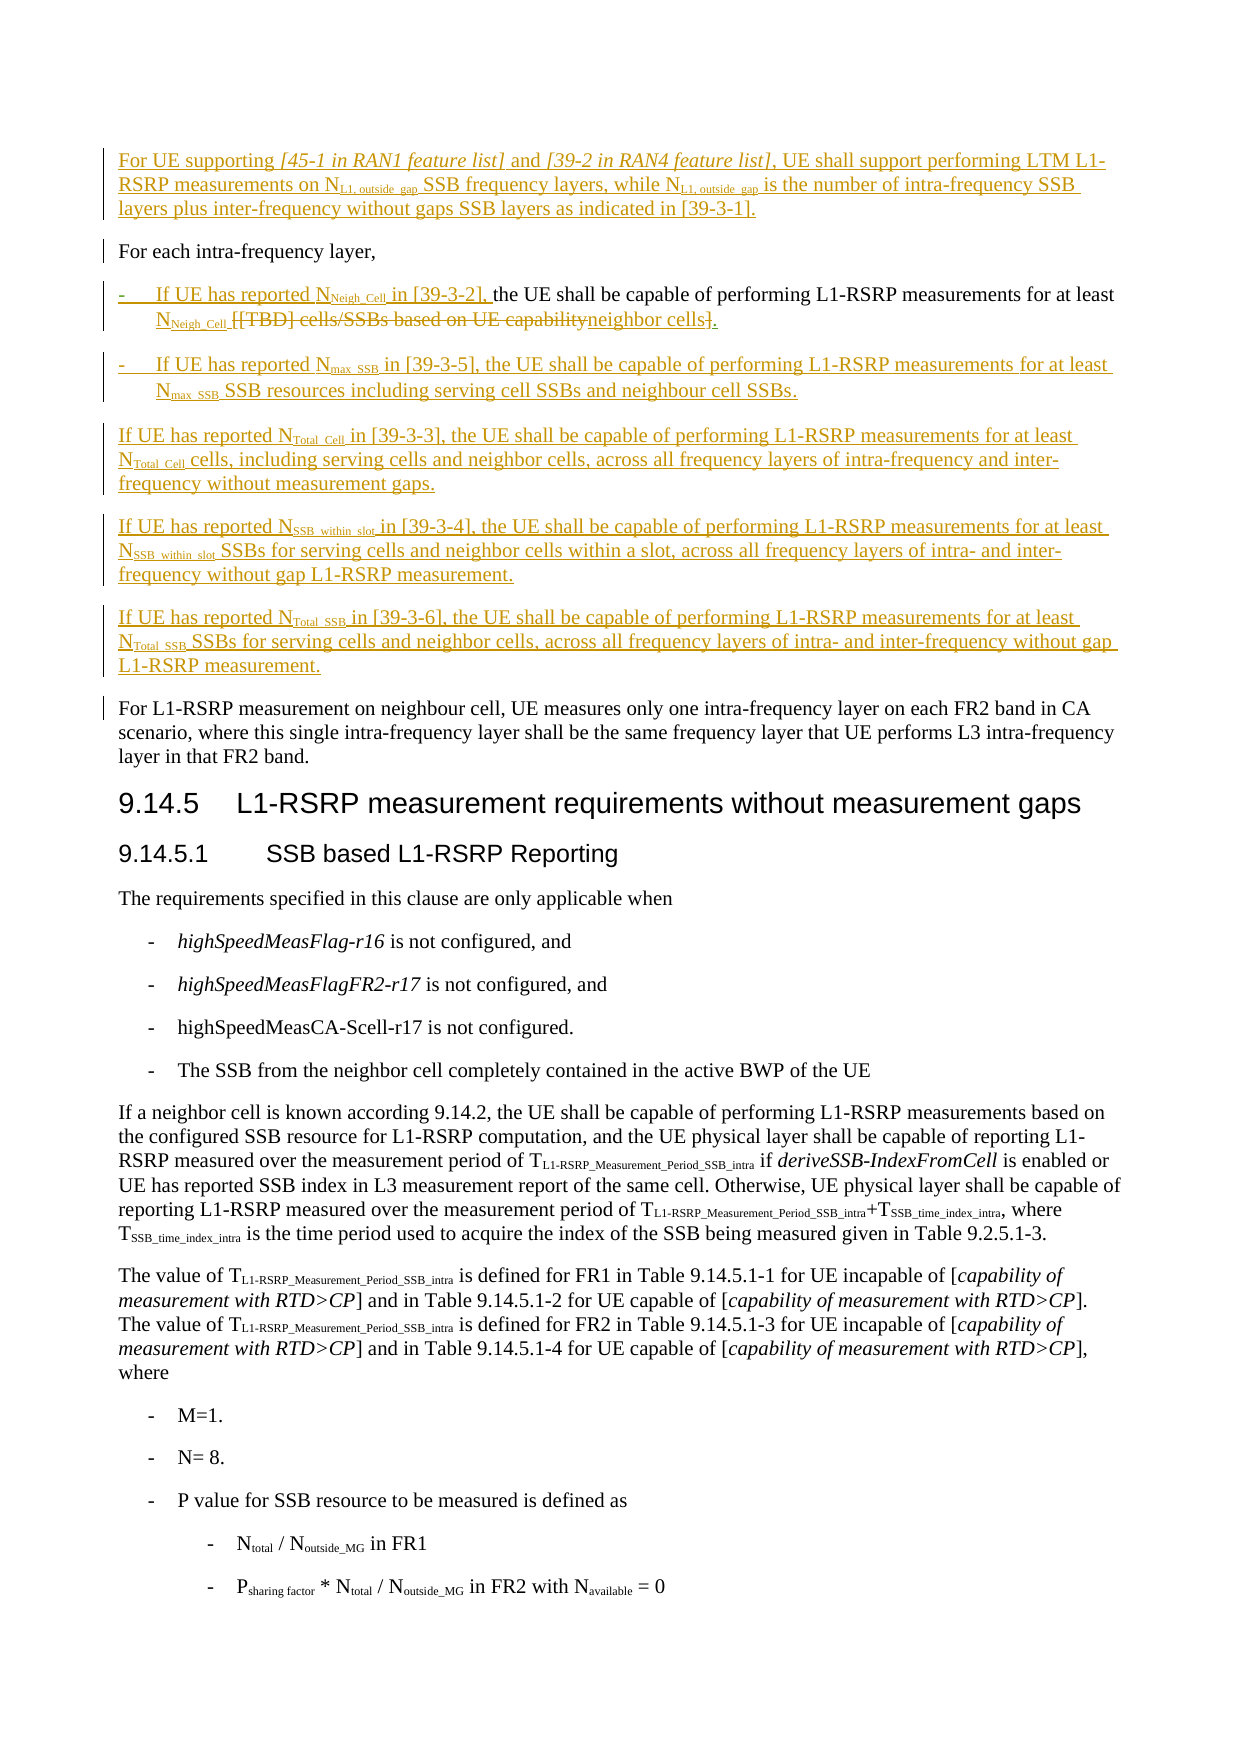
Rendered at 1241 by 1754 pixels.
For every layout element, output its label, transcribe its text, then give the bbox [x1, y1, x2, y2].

subtitle 9.14.5.1 SSB based L1-RSRP Reporting [118, 839, 1122, 867]
text - The SSB from the neighbor cell completely contained in the active BWP of the UE [148, 1057, 1122, 1082]
list the UE shall be capable of performing L1-RSRP measurements for at least [118, 281, 1122, 331]
subtitle 9.14.5 L1-RSRP measurement requirements without measurement gaps [118, 786, 1122, 820]
text The requirements specified in this clause are only applicable when [118, 886, 1122, 910]
text For L1-RSRP measurement on neighbour cell, UE measures only one intra-frequency layer on each FR2 band in CA scenario, where this single intra-frequency layer shall be the same frequency layer that UE performs L3 intra-frequency layer in that FR2 band. [118, 696, 1122, 768]
text - highSpeedMeasFlag-r16 is not configured, and [148, 929, 1122, 953]
text - P value for SSB resource to be measured is defined as [148, 1488, 1122, 1512]
text The value of TL1-RSRP_Measurement_Period_SSB_intra is defined for FR1 in Table 9.14.5.1-1 for UE incapable of [capability of measurement with RTD>CP] and in Table 9.14.5.1-2 for UE capable of [capability of measurement with RTD>CP]. The value of TL1-RSRP_Measurement_Period_SSB_intra is defined for FR2 in Table 9.14.5.1-3 for UE incapable of [capability of measurement with RTD>CP] and in Table 9.14.5.1-4 for UE capable of [capability of measurement with RTD>CP], where [118, 1263, 1122, 1384]
text If a neighbor cell is known according 9.14.2, the UE shall be capable of performing L1-RSRP measurements based on the configured SSB resource for L1-RSRP computation, and the UE physical layer shall be capable of reporting L1-RSRP measured over the measurement period of TL1-RSRP_Measurement_Period_SSB_intra if deriveSSB-IndexFromCell is enabled or UE has reported SSB index in L3 measurement report of the same cell. Otherwise, UE physical layer shall be capable of reporting L1-RSRP measured over the measurement period of TL1-RSRP_Measurement_Period_SSB_intra+TSSB_time_index_intra, where TSSB_time_index_intra is the time period used to acquire the index of the SSB being measured given in Table 9.2.5.1-3. [118, 1100, 1122, 1245]
text For each intra-frequency layer, [118, 239, 1122, 263]
text - N= 8. [148, 1445, 1122, 1469]
text - highSpeedMeasFlagFR2-r17 is not configured, and [148, 972, 1122, 996]
text - M=1. [148, 1402, 1122, 1427]
text - Ntotal / Noutside_MG in FR1 [207, 1531, 1122, 1555]
text - highSpeedMeasCA-Scell-r17 is not configured. [148, 1015, 1122, 1039]
text - Psharing factor * Ntotal / Noutside_MG in FR2 with Navailable = 0 [207, 1574, 1122, 1598]
